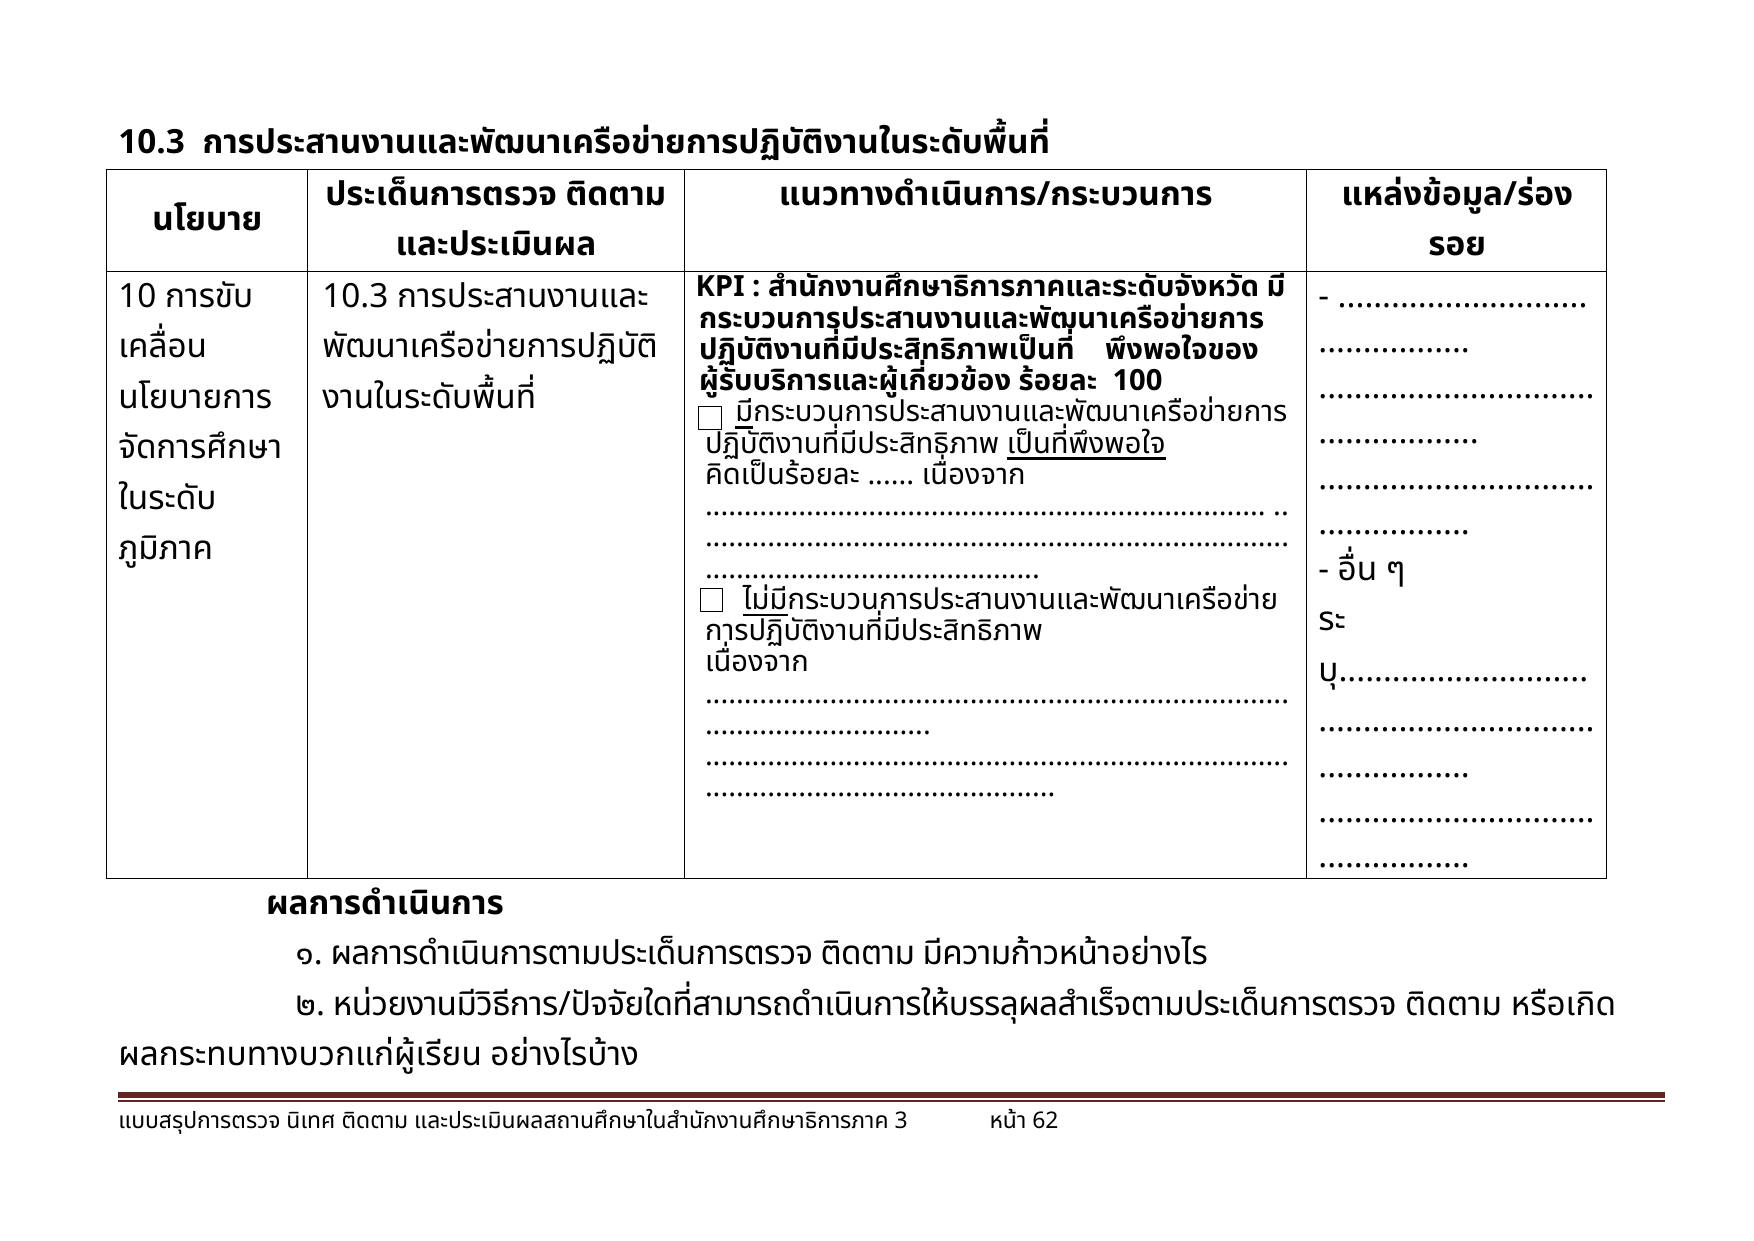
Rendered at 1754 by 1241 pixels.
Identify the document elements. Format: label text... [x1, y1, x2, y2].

table_cell 10 การขับเคลื่อนนโยบายการจัดการศึกษาในระดับภูมิภาค [107, 272, 307, 878]
table_header ประเด็นการตรวจ ติดตาม และประเมินผล [308, 170, 684, 271]
table_cell - ............................................. ................................................. ................................................ - อื่น ๆ ระบุ............................ ................................................ ................................................ [1307, 272, 1606, 878]
text ๑. ผลการดำเนินการตามประเด็นการตรวจ ติดตาม มีความก้าวหน้าอย่างไร [118, 929, 1665, 980]
text 10.3 การประสานงานและพัฒนาเครือข่ายการปฏิบัติงานในระดับพื้นที่ [118, 118, 1665, 169]
table_header แหล่งข้อมูล/ร่องรอย [1307, 170, 1606, 271]
table_header นโยบาย [107, 170, 307, 271]
table_cell 10.3 การประสานงานและพัฒนาเครือข่ายการปฏิบัติงานในระดับพื้นที่ [308, 272, 684, 878]
table_cell KPI : สำนักงานศึกษาธิการภาคและระดับจังหวัด มีกระบวนการประสานงานและพัฒนาเครือข่ายการปฏิบัติงานที่มีประสิทธิภาพเป็นที่ พึงพอใจของผู้รับบริการและผู้เกี่ยวข้อง ร้อยละ 100 มีกระบวนการประสานงานและพัฒนาเครือข่ายการปฏิบัติงานที่มีประสิทธิภาพ เป็นที่พึงพอใจ คิดเป็นร้อยละ ...... เนื่องจาก ........................................................................ ........................................................................................................................ ไม่มีกระบวนการประสานงานและพัฒนาเครือข่ายการปฏิบัติงานที่มีประสิทธิภาพ เนื่องจาก ........................................................................................................ ........................................................................................................................ [685, 272, 1306, 878]
table_header แนวทางดำเนินการ/กระบวนการ [685, 170, 1306, 271]
text ๒. หน่วยงานมีวิธีการ/ปัจจัยใดที่สามารถดำเนินการให้บรรลุผลสำเร็จตามประเด็นการตรวจ ติดตาม หรือเกิดผลกระทบทางบวกแก่ผู้เรียน อย่างไรบ้าง [118, 980, 1665, 1081]
text ผลการดำเนินการ [118, 879, 1662, 929]
